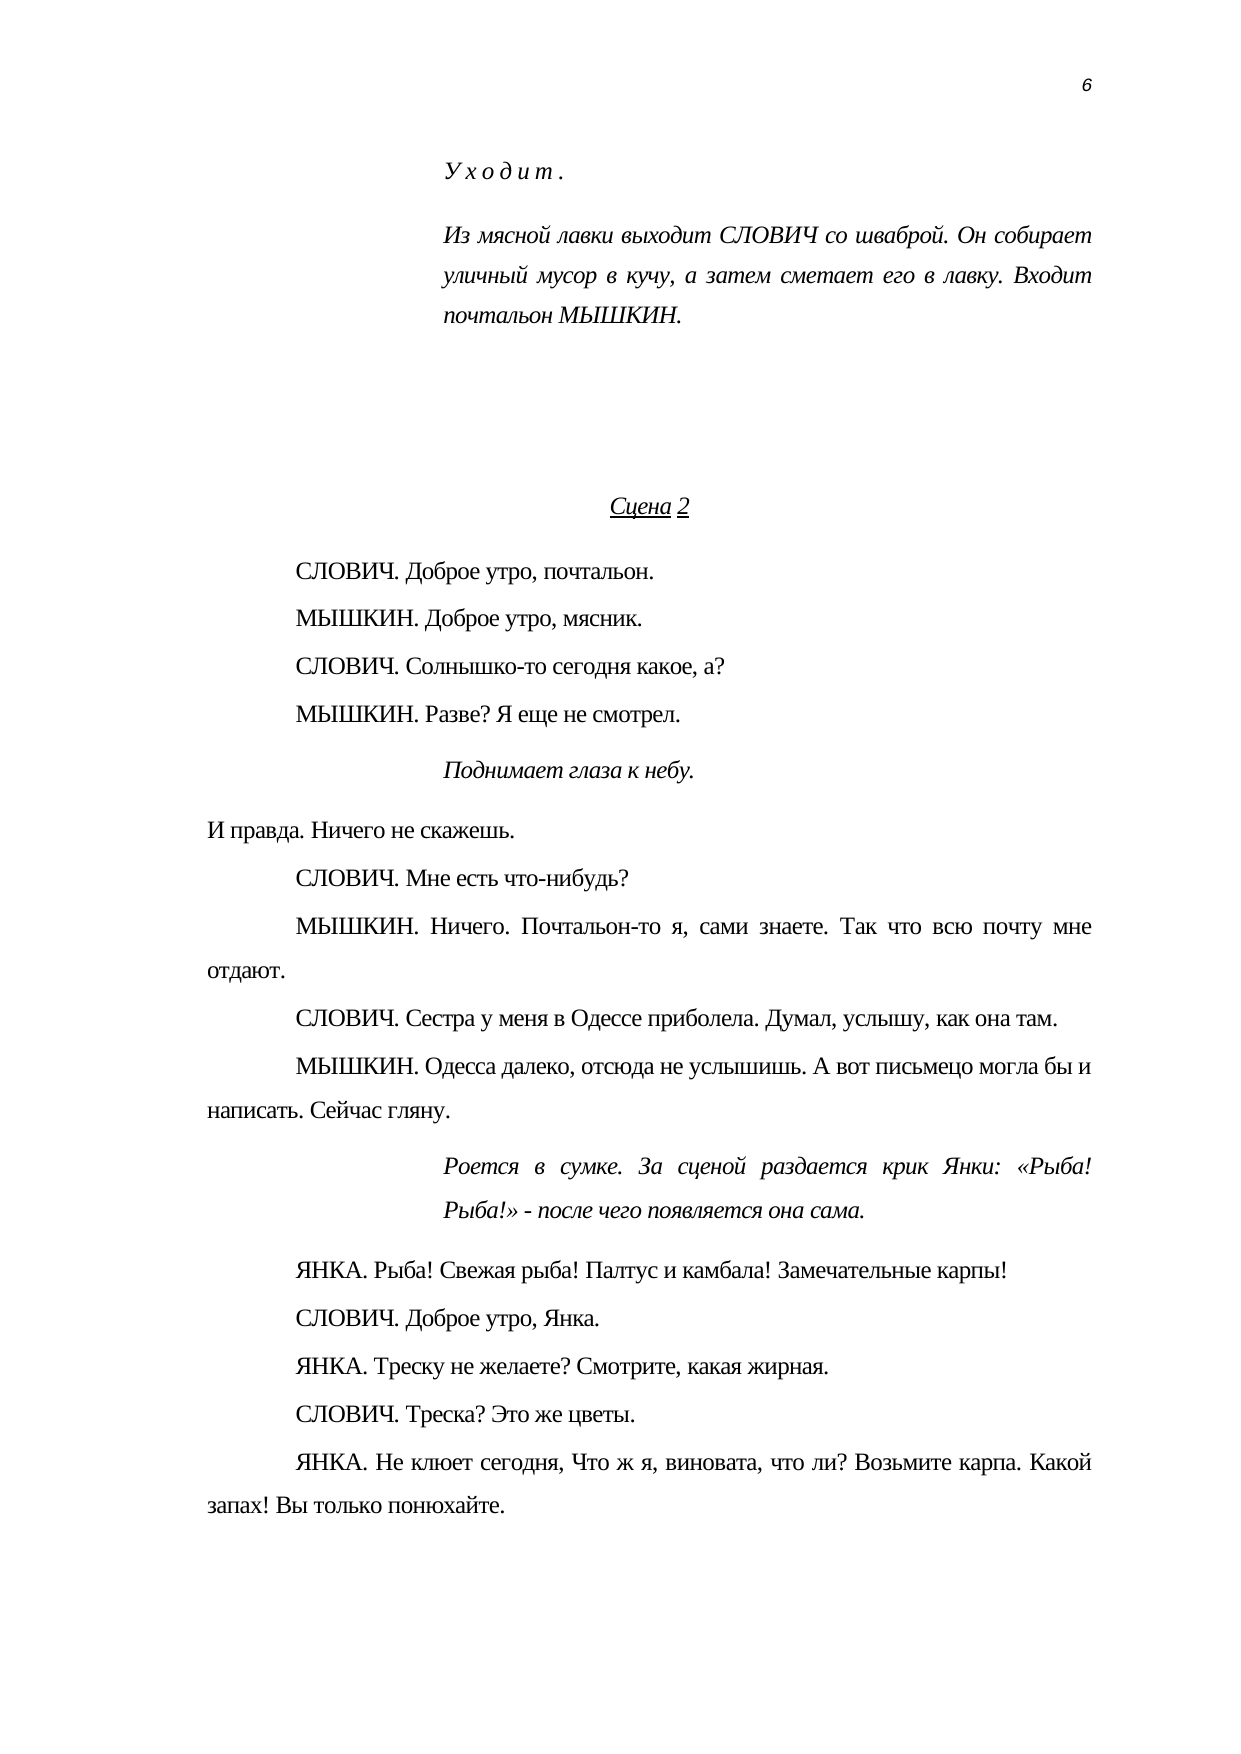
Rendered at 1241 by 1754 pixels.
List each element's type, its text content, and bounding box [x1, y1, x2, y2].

text СЛОВИЧ. Доброе утро, почтальон. [207, 548, 1092, 587]
text Роется в сумке. За сценой раздается крик Янки: «Рыба! Рыба!» - после чего появляется она сама. [443, 1139, 1092, 1227]
text СЛОВИЧ. Солнышко-то сегодня какое, а? [207, 639, 1092, 683]
text Из мясной лавки выходит СЛОВИЧ со шваброй. Он собирает уличный мусор в кучу, а затем сметает его в лавку. Входит почтальон МЫШКИН. [443, 212, 1092, 331]
text СЛОВИЧ. Сестра у меня в Одессе приболела. Думал, услышу, как она там. [207, 991, 1092, 1035]
text МЫШКИН. Ничего. Почтальон-то я, сами знаете. Так что всю почту мне отдают. [207, 900, 1092, 987]
text ЯНКА. Треску не желаете? Смотрите, какая жирная. [207, 1339, 1092, 1383]
text СЛОВИЧ. Доброе утро, Янка. [207, 1291, 1092, 1335]
text У х о д и т . [443, 148, 1092, 187]
text МЫШКИН. Одесса далеко, отсюда не услышишь. А вот письмецо могла бы и написать. Сейчас гляну. [207, 1039, 1092, 1127]
text МЫШКИН. Доброе утро, мясник. [207, 591, 1092, 635]
text Поднимает глаза к небу. [443, 743, 1092, 787]
text МЫШКИН. Разве? Я еще не смотрел. [207, 687, 1092, 731]
text ЯНКА. Рыба! Свежая рыба! Палтус и камбала! Замечательные карпы! [207, 1243, 1092, 1287]
text ЯНКА. Не клюет сегодня, Что ж я, виновата, что ли? Возьмите карпа. Какой запах! Вы только понюхайте. [207, 1435, 1092, 1523]
text Сцена 2 [207, 483, 1092, 523]
text СЛОВИЧ. Мне есть что-нибудь? [207, 852, 1092, 896]
text СЛОВИЧ. Треска? Это же цветы. [207, 1387, 1092, 1431]
text И правда. Ничего не скажешь. [207, 804, 1092, 848]
